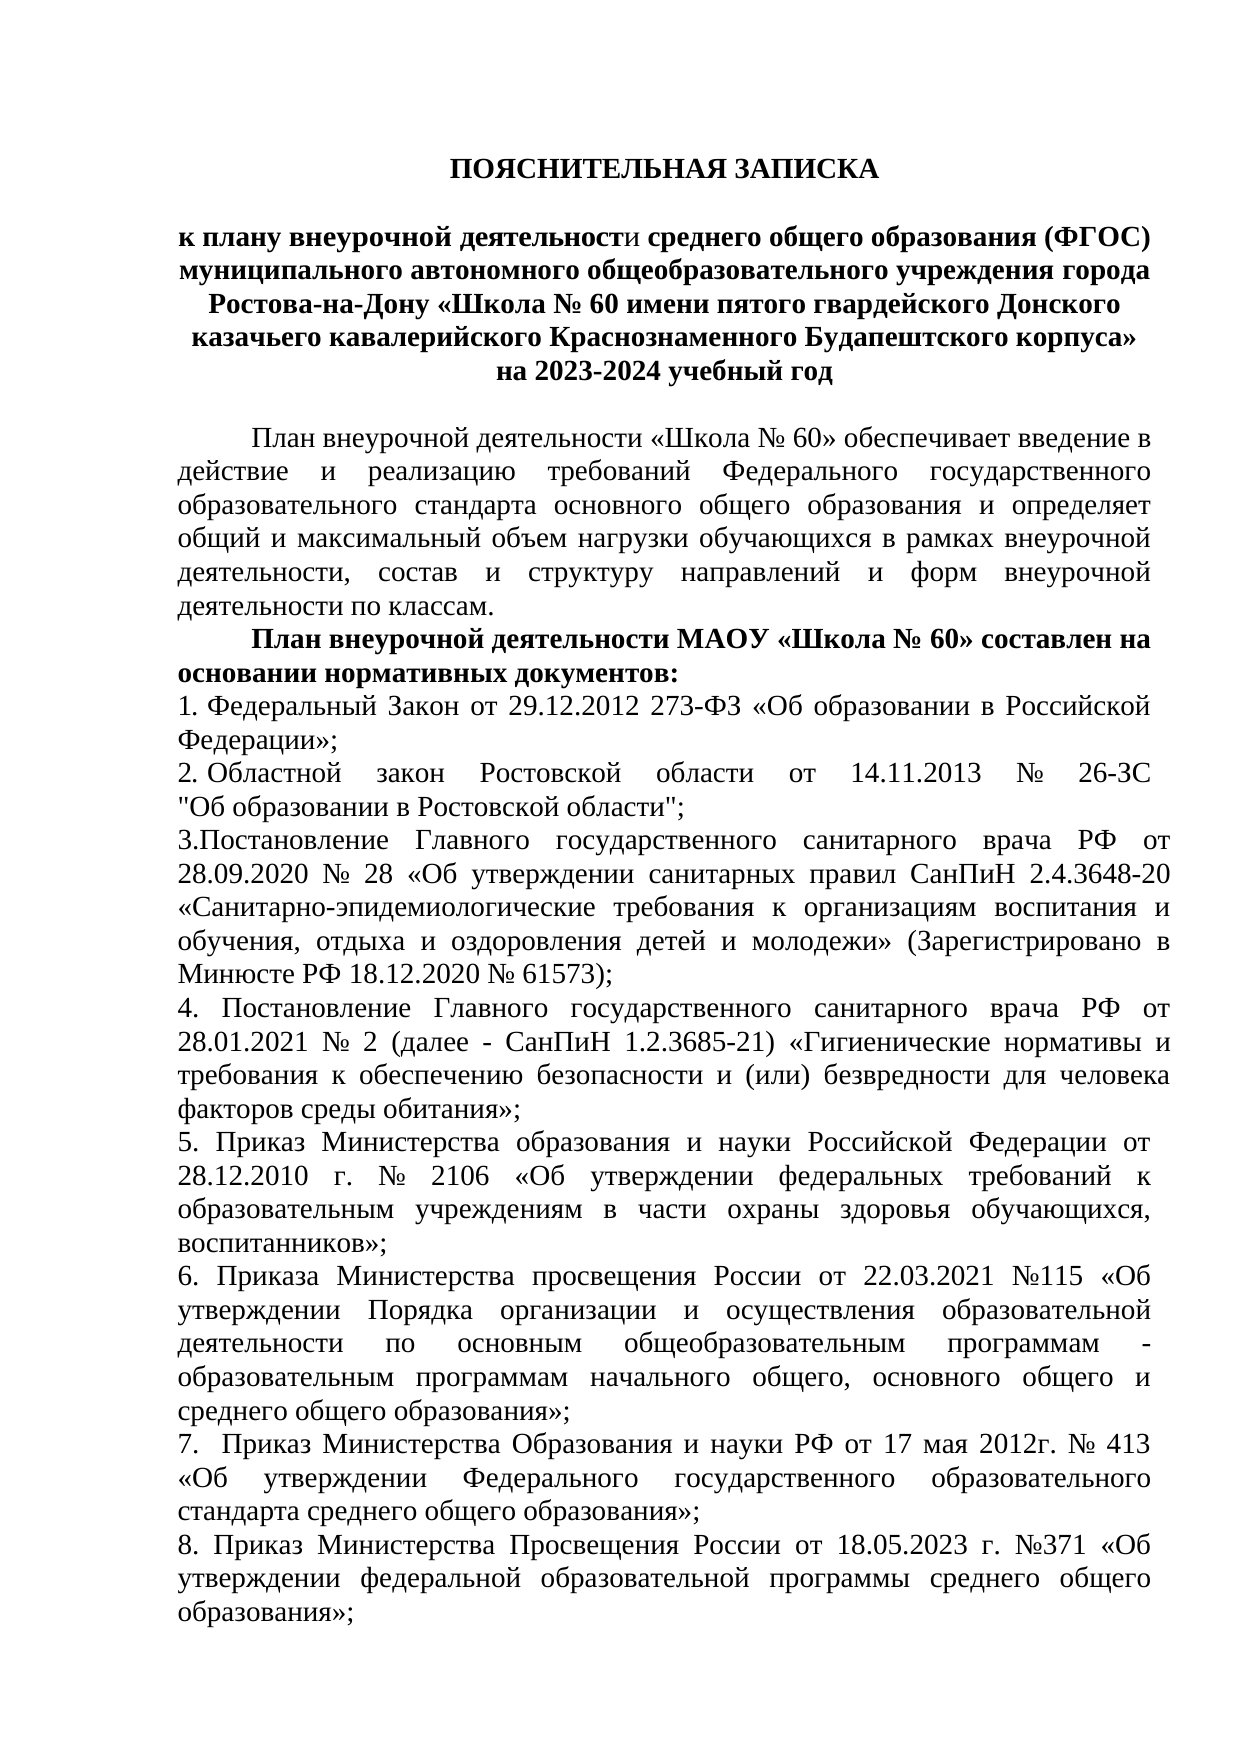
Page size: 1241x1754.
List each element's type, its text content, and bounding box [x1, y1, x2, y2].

list 8. Приказ Министерства Просвещения России от 18.05.2023 г. №371 «Об утверждении федеральной образовательной программы среднего общего образования»; [177, 1527, 1152, 1627]
text ПОЯСНИТЕЛЬНАЯ ЗАПИСКА [177, 152, 1152, 185]
list Областной закон Ростовской области от 14.11.2013 № 26-ЗС "Об образовании в Ростовской области"; [177, 755, 1152, 822]
list 6. Приказа Министерства просвещения России от 22.03.2021 №115 «Об утверждении Порядка организации и осуществления образовательной деятельности по основным общеобразовательным программам - образовательным программам начального общего, основного общего и среднего общего образования»; [177, 1258, 1152, 1426]
list Федеральный Закон от 29.12.2012 273-ФЗ «Об образовании в Российской Федерации»; [177, 688, 1152, 755]
text 4. Постановление Главного государственного санитарного врача РФ от 28.01.2021 № 2 (далее - СанПиН 1.2.3685-21) «Гигиенические нормативы и требования к обеспечению безопасности и (или) безвредности для человека факторов среды обитания»; [177, 990, 1171, 1124]
subtitle План внеурочной деятельности «Школа № 60» обеспечивает введение в действие и реализацию требований Федерального государственного образовательного стандарта основного общего образования и определяет общий и максимальный объем нагрузки обучающихся в рамках внеурочной деятельности, состав и структуру направлений и форм внеурочной деятельности по классам. [177, 420, 1152, 621]
list 7. Приказ Министерства Образования и науки РФ от 17 мая 2012г. № 413 «Об утверждении Федерального государственного образовательного стандарта среднего общего образования»; [177, 1426, 1152, 1527]
subtitle к плану внеурочной деятельности среднего общего образования (ФГОС) муниципального автономного общеобразовательного учреждения города Ростова-на-Дону «Школа № 60 имени пятого гвардейского Донского казачьего кавалерийского Краснознаменного Будапештского корпуса» [177, 219, 1152, 353]
text 5. Приказ Министерства образования и науки Российской Федерации от 28.12.2010 г. № 2106 «Об утверждении федеральных требований к образовательным учреждениям в части охраны здоровья обучающихся, воспитанников»; [177, 1124, 1152, 1258]
text 3.Постановление Главного государственного санитарного врача РФ от 28.09.2020 № 28 «Об утверждении санитарных правил СанПиН 2.4.3648-20 «Санитарно-эпидемиологические требования к организациям воспитания и обучения, отдыха и оздоровления детей и молодежи» (Зарегистрировано в Минюсте РФ 18.12.2020 № 61573); [177, 822, 1171, 990]
subtitle План внеурочной деятельности МАОУ «Школа № 60» составлен на основании нормативных документов: [177, 621, 1152, 688]
subtitle на 2023-2024 учебный год [177, 353, 1152, 386]
